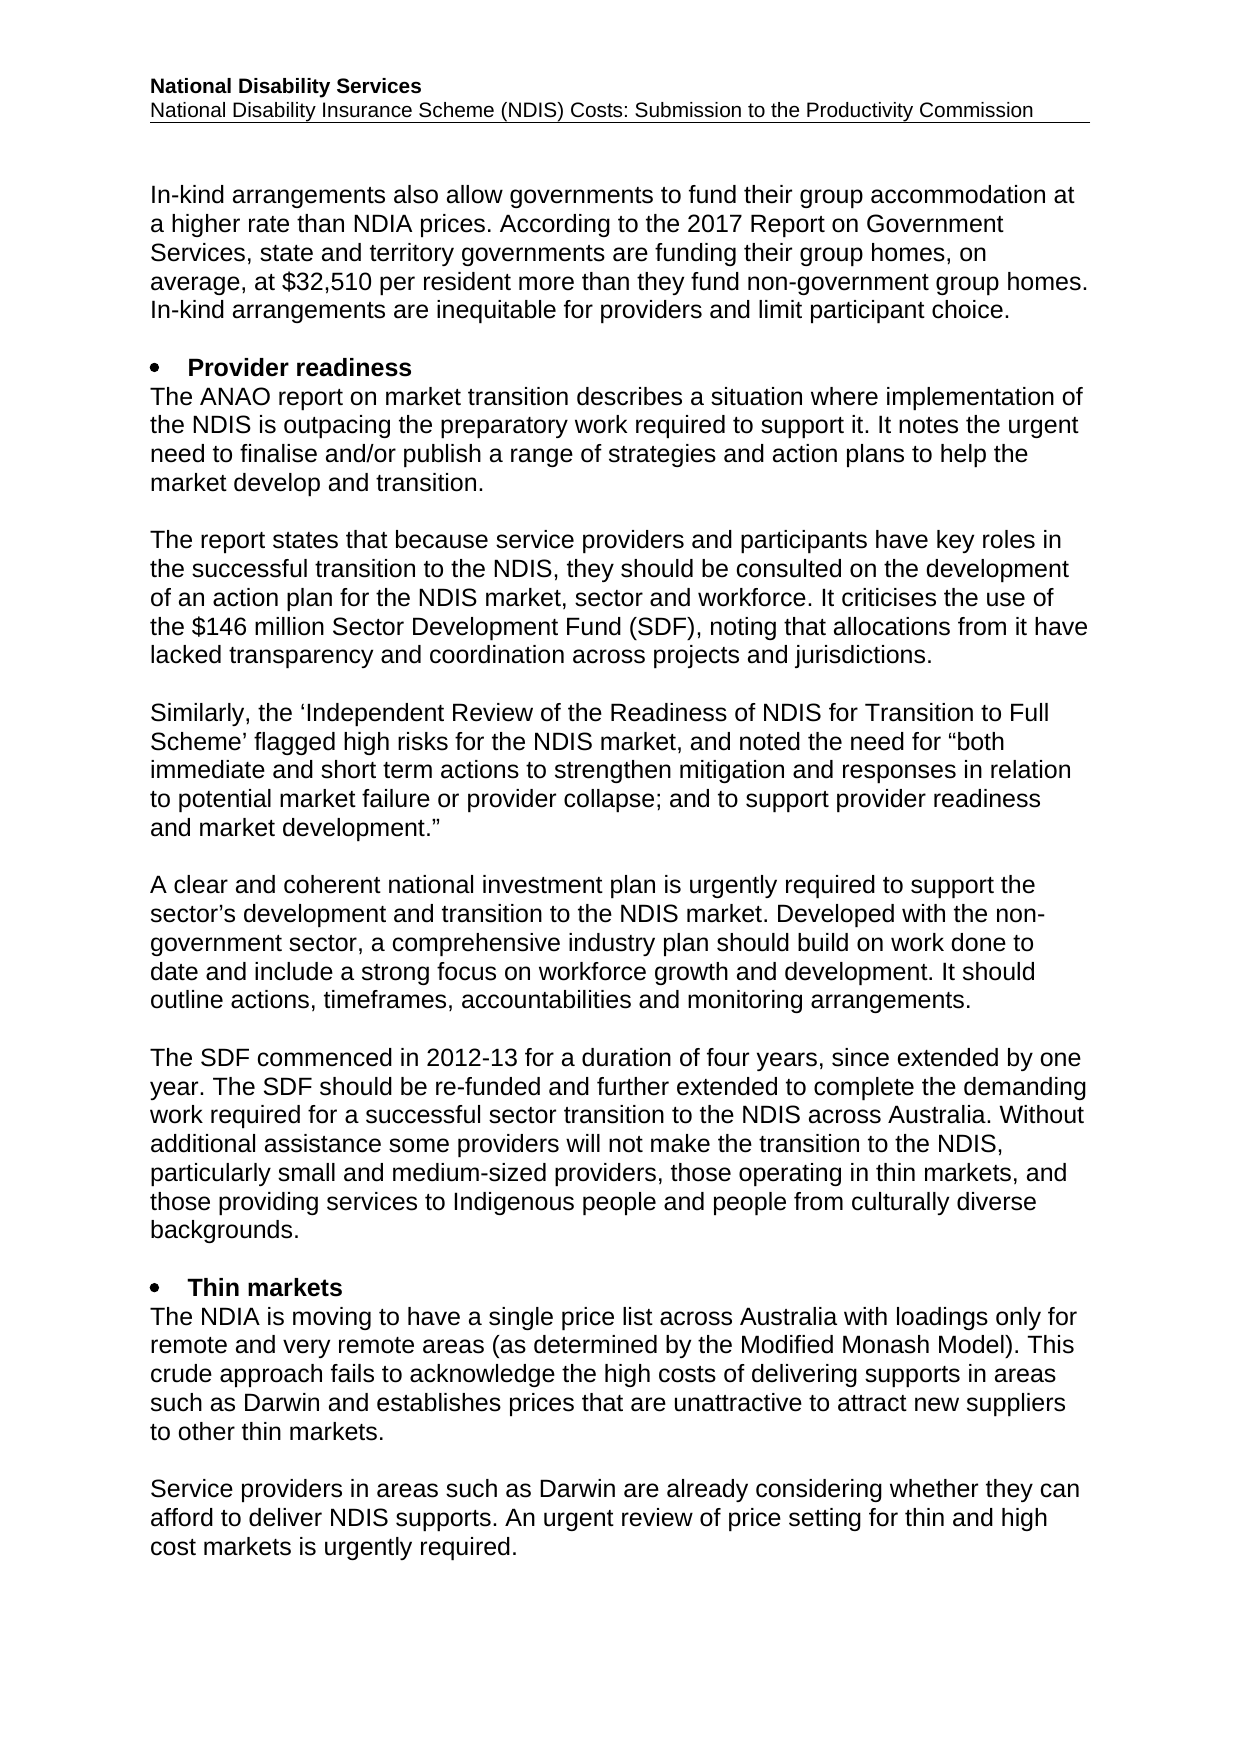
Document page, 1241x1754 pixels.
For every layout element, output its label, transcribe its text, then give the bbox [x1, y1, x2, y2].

text Service providers in areas such as Darwin are already considering whether they can afford to deliver NDIS supports. An urgent review of price setting for thin and high cost markets is urgently required. [150, 1474, 1090, 1561]
text The SDF commenced in 2012-13 for a duration of four years, since extended by one year. The SDF should be re-funded and further extended to complete the demanding work required for a successful sector transition to the NDIS across Australia. Without additional assistance some providers will not make the transition to the NDIS, particularly small and medium-sized providers, those operating in thin markets, and those providing services to Indigenous people and people from culturally diverse backgrounds. [150, 1043, 1090, 1244]
text The ANAO report on market transition describes a situation where implementation of the NDIS is outpacing the preparatory work required to support it. It notes the urgent need to finalise and/or publish a range of strategies and action plans to help the market develop and transition. [150, 382, 1090, 497]
list Provider readiness [150, 353, 1090, 382]
text The report states that because service providers and participants have key roles in the successful transition to the NDIS, they should be consulted on the development of an action plan for the NDIS market, sector and workforce. It criticises the use of the $146 million Sector Development Fund (SDF), noting that allocations from it have lacked transparency and coordination across projects and jurisdictions. [150, 525, 1090, 669]
text The NDIA is moving to have a single price list across Australia with loadings only for remote and very remote areas (as determined by the Modified Monash Model). This crude approach fails to acknowledge the high costs of delivering supports in areas such as Darwin and establishes prices that are unattractive to attract new suppliers to other thin markets. [150, 1302, 1090, 1446]
text A clear and coherent national investment plan is urgently required to support the sector’s development and transition to the NDIS market. Developed with the non-government sector, a comprehensive industry plan should build on work done to date and include a strong focus on workforce growth and development. It should outline actions, timeframes, accountabilities and monitoring arrangements. [150, 870, 1090, 1014]
text In-kind arrangements also allow governments to fund their group accommodation at a higher rate than NDIA prices. According to the 2017 Report on Government Services, state and territory governments are funding their group homes, on average, at $32,510 per resident more than they fund non-government group homes. In-kind arrangements are inequitable for providers and limit participant choice. [150, 180, 1090, 324]
text Similarly, the ‘Independent Review of the Readiness of NDIS for Transition to Full Scheme’ flagged high risks for the NDIS market, and noted the need for “both immediate and short term actions to strengthen mitigation and responses in relation to potential market failure or provider collapse; and to support provider readiness and market development.” [150, 698, 1090, 842]
list Thin markets [150, 1273, 1090, 1302]
